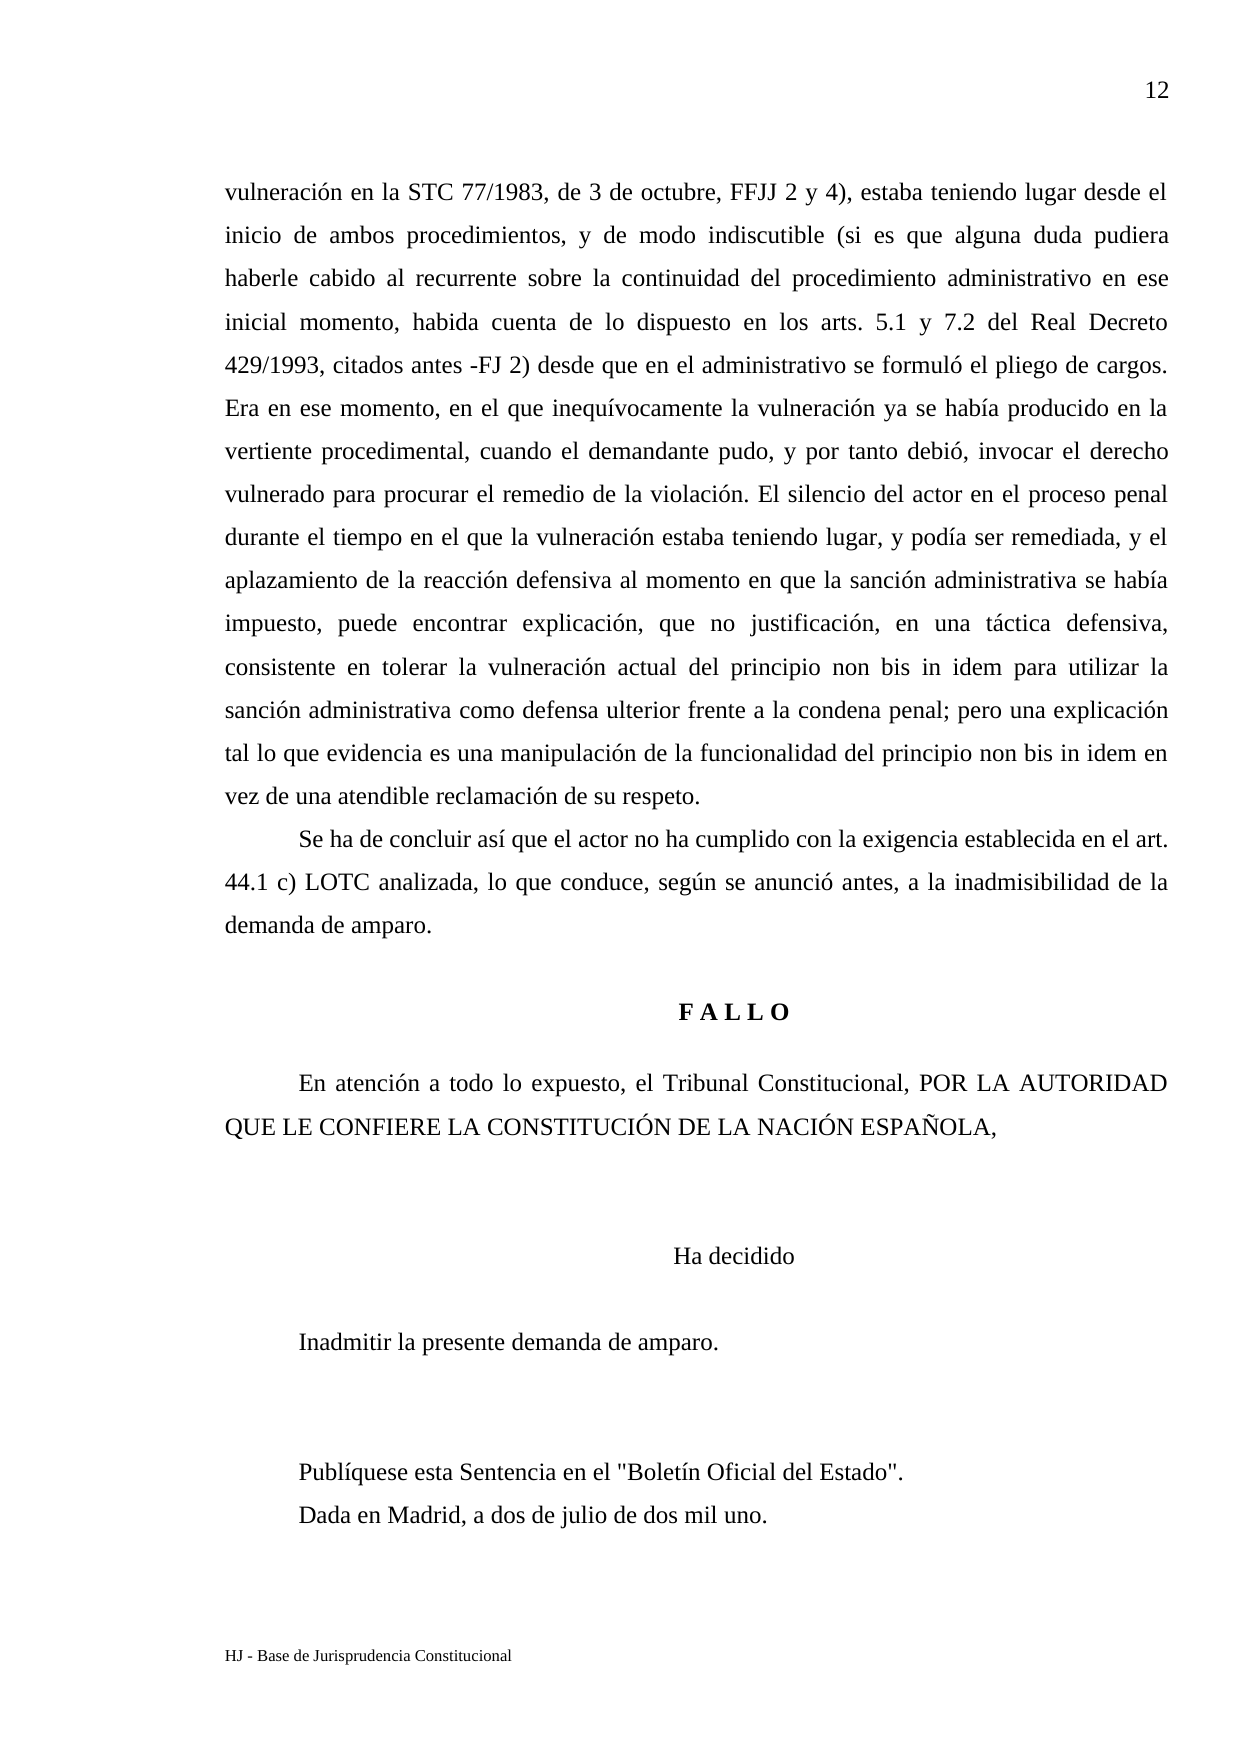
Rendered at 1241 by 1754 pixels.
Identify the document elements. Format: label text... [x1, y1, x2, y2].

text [224, 177, 1169, 810]
text Se ha de concluir así que el actor no ha cumplido con la exigencia establecida en el art. 44.1 c) LOTC analizada, lo que conduce, según se anunció antes, a la inadmisibilidad de la demanda de amparo. [224, 824, 1169, 939]
text Inadmitir la presente demanda de amparo. [224, 1327, 1169, 1356]
text Ha decidido [224, 1241, 1169, 1270]
text Publíquese esta Sentencia en el "Boletín Oficial del Estado". [224, 1457, 1169, 1485]
text Dada en Madrid, a dos de julio de dos mil uno. [224, 1500, 1169, 1528]
text En atención a todo lo expuesto, el Tribunal Constitucional, POR LA AUTORIDAD QUE LE CONFIERE LA CONSTITUCIÓN DE LA NACIÓN ESPAÑOLA, [224, 1068, 1169, 1140]
subtitle F A L L O [224, 997, 1169, 1025]
